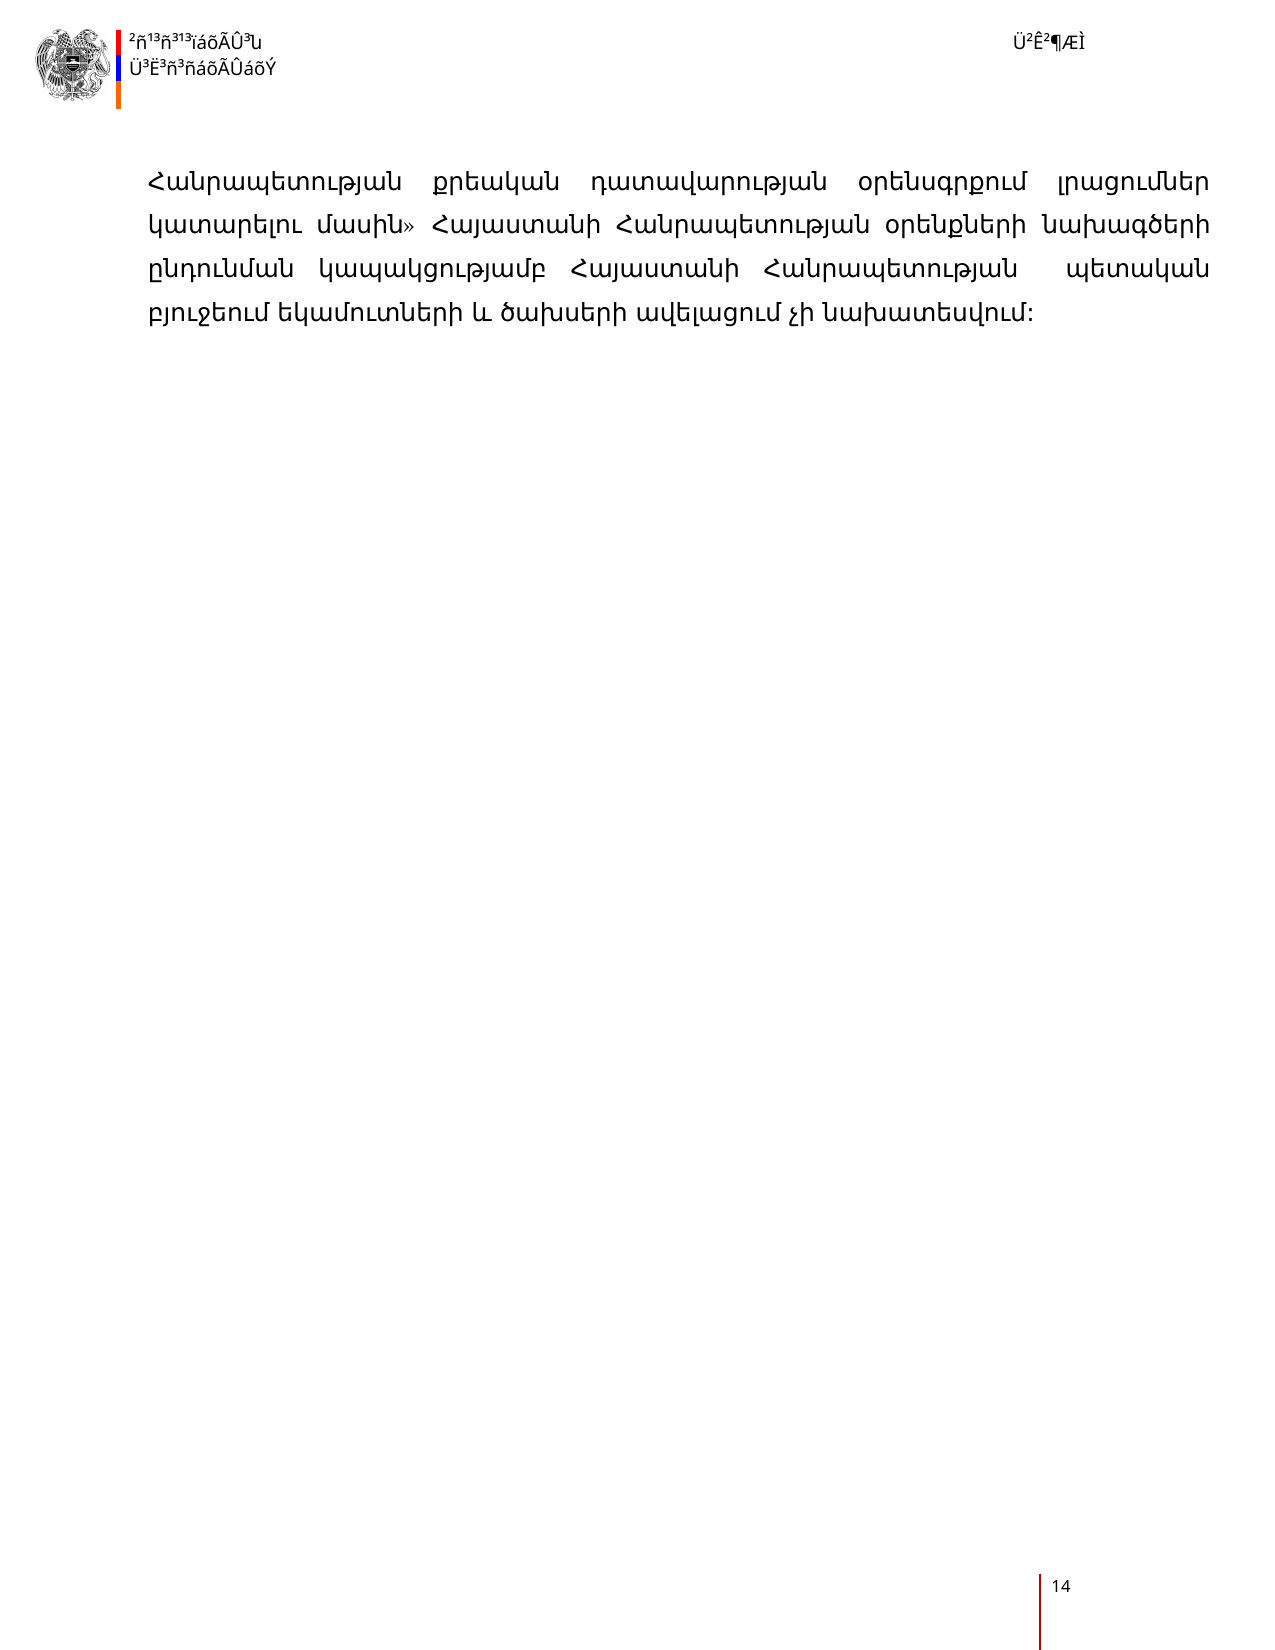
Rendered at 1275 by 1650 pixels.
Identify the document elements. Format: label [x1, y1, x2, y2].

text [148, 167, 1211, 327]
picture [35, 28, 111, 101]
